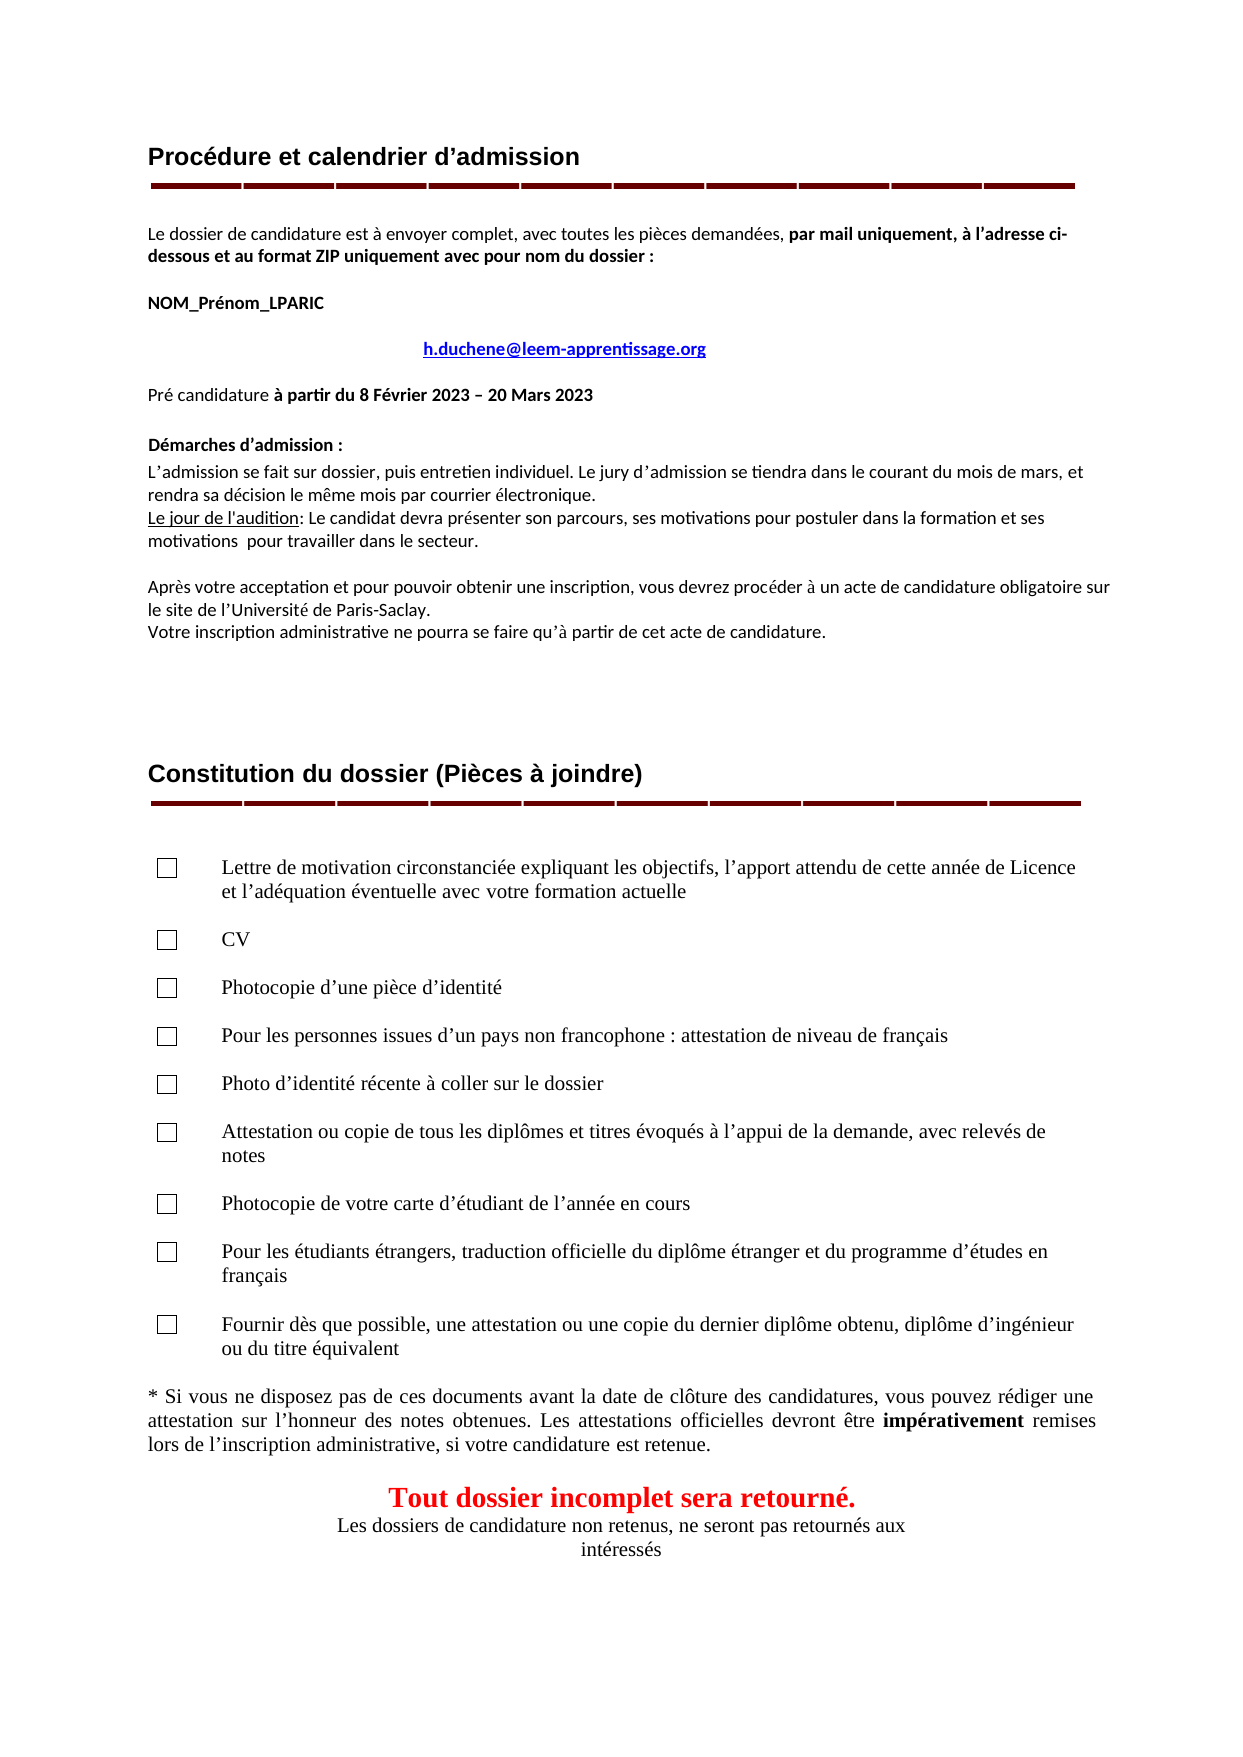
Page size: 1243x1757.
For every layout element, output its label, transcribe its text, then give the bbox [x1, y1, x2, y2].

text Photocopie de votre carte d’étudiant de l’année en cours [221, 1191, 1141, 1215]
text CV [221, 927, 1141, 951]
text Après votre acceptation et pour pouvoir obtenir une inscription, vous devrez procéder à un acte de candidature obligatoire sur le site de l’Université de Paris-Saclay. [148, 575, 1113, 621]
subtitle Constitution du dossier (Pièces à joindre) [148, 759, 1141, 788]
text Démarches d’admission : [148, 433, 1141, 456]
text Pour les personnes issues d’un pays non francophone : attestation de niveau de français Photo d’identité récente à coller sur le dossier [221, 1023, 951, 1095]
text L’admission se fait sur dossier, puis entretien individuel. Le jury d’admission se tiendra dans le courant du mois de mars, et rendra sa décision le même mois par courrier électronique. [148, 460, 1109, 506]
text Fournir dès que possible, une attestation ou une copie du dernier diplôme obtenu, diplôme d’ingénieur ou du titre équivalent [221, 1311, 1076, 1359]
text * Si vous ne disposez pas de ces documents avant la date de clôture des candidatures, vous pouvez rédiger une attestation sur l’honneur des notes obtenues. Les attestations officielles devront être impérativement remises lors de l’inscription administrative, si votre candidature est retenue. [148, 1383, 1096, 1456]
text NOM_Prénom_LPARIC [148, 291, 1141, 314]
text Lettre de motivation circonstanciée expliquant les objectifs, l’apport attendu de cette année de Licence et l’adéquation éventuelle avec votre formation actuelle [221, 854, 1078, 903]
text Photocopie d’une pièce d’identité [221, 975, 1141, 999]
text Pré candidature à partir du 8 Février 2023 – 20 Mars 2023 [148, 383, 1141, 406]
text Le dossier de candidature est à envoyer complet, avec toutes les pièces demandées, par mail uniquement, à l’adresse ci- dessous et au format ZIP uniquement avec pour nom du dossier : [148, 222, 1109, 268]
text Pour les étudiants étrangers, traduction officielle du diplôme étranger et du programme d’études en français [221, 1239, 1086, 1287]
text Le jour de l'audition: Le candidat devra présenter son parcours, ses motivations pour postuler dans la formation et ses motivations pour travailler dans le secteur. [148, 506, 1086, 552]
text h.duchene@leem-apprentissage.org [423, 337, 1141, 360]
text Les dossiers de candidature non retenus, ne seront pas retournés aux intéressés [296, 1514, 947, 1562]
text Tout dossier incomplet sera retourné. [296, 1480, 948, 1514]
picture [151, 801, 1081, 806]
subtitle Procédure et calendrier d’admission [148, 142, 1141, 171]
text Attestation ou copie de tous les diplômes et titres évoqués à l’appui de la demande, avec relevés de notes [221, 1119, 1048, 1167]
text Votre inscription administrative ne pourra se faire qu’à partir de cet acte de candidature. [148, 621, 1141, 643]
picture [151, 183, 1075, 189]
